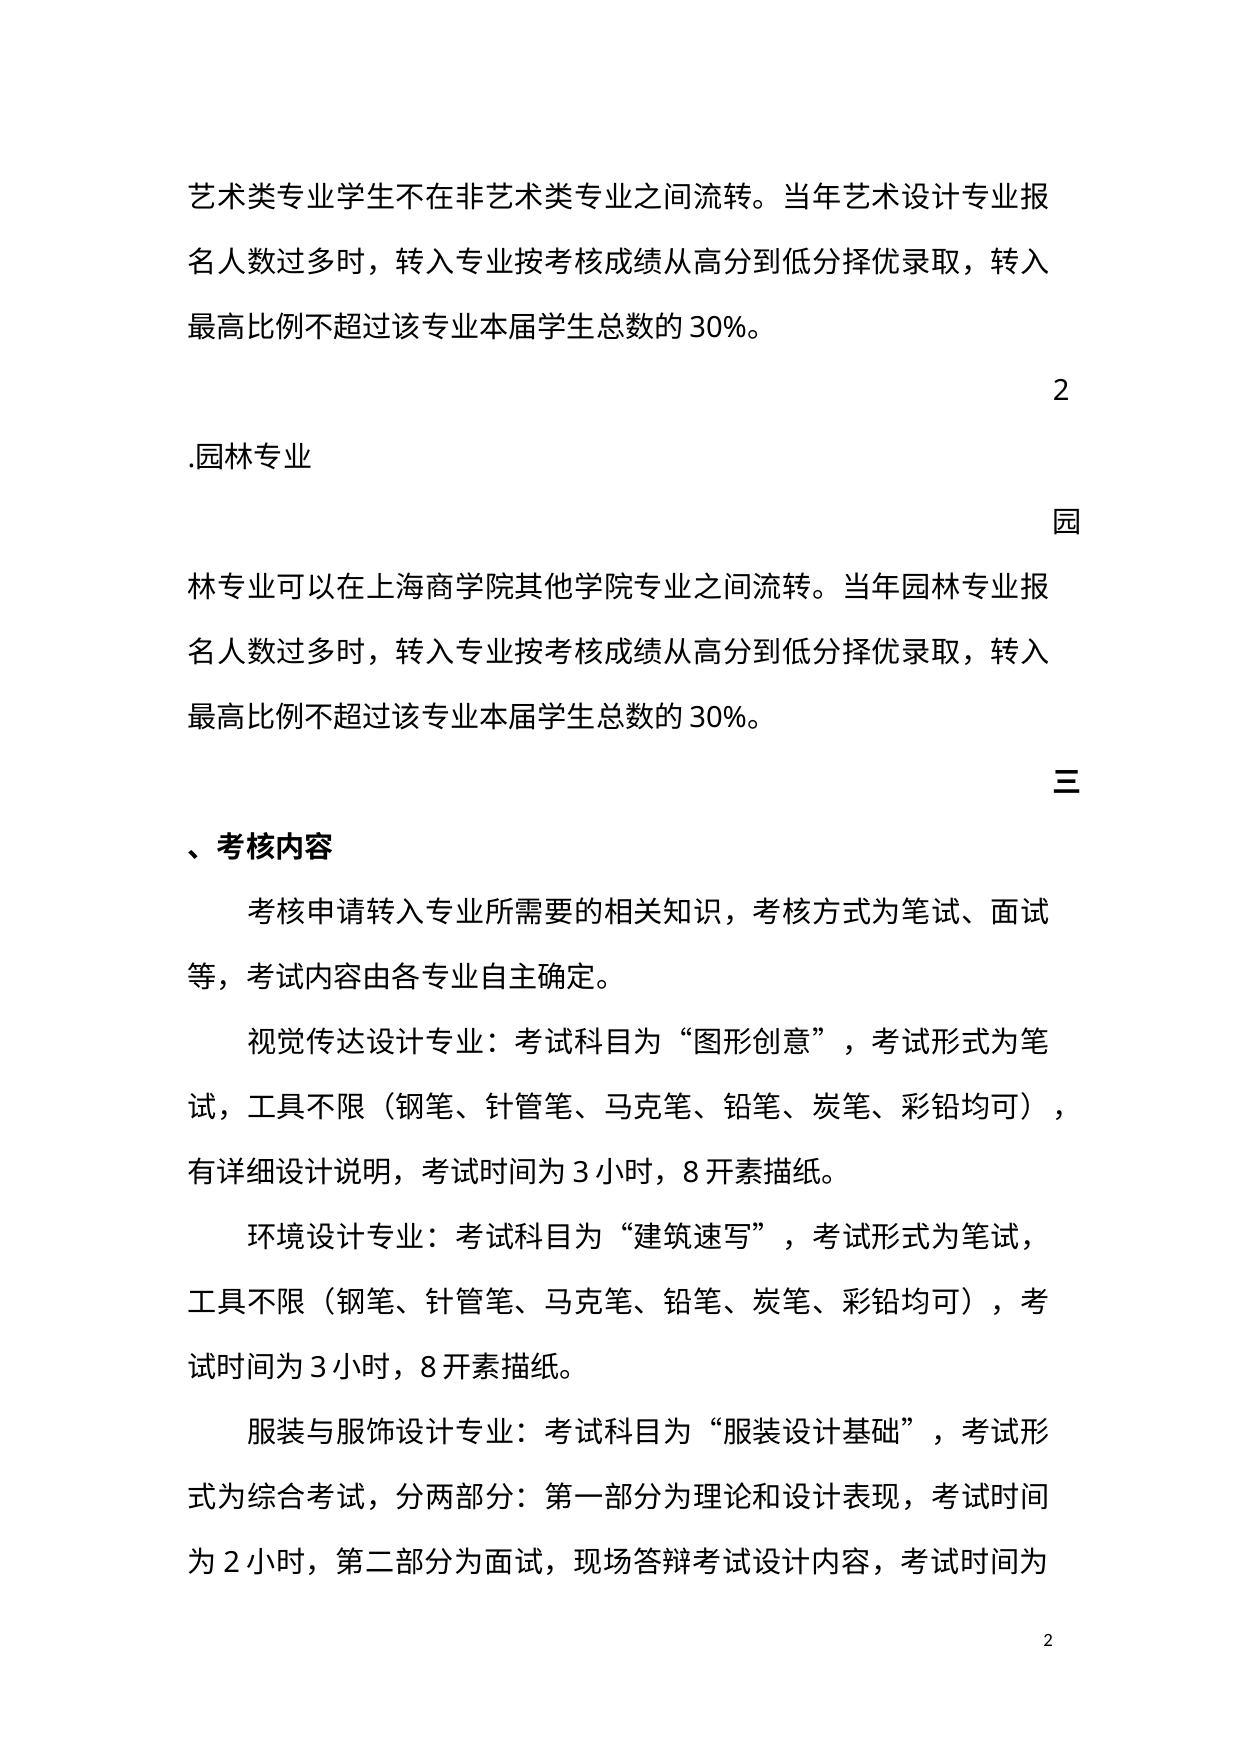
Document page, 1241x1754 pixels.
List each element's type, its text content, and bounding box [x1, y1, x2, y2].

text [187, 1397, 1053, 1592]
text 2.园林专业 [187, 357, 1053, 487]
text 园林专业可以在上海商学院其他学院专业之间流转。当年园林专业报名人数过多时，转入专业按考核成绩从高分到低分择优录取，转入最高比例不超过该专业本届学生总数的30%。 [187, 487, 1053, 747]
text 三、考核内容 [187, 747, 1053, 877]
text 视觉传达设计专业：考试科目为“图形创意”，考试形式为笔试，工具不限（钢笔、针管笔、马克笔、铅笔、炭笔、彩铅均可），有详细设计说明，考试时间为3小时，8开素描纸。 [187, 1007, 1053, 1202]
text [187, 162, 1053, 357]
text 考核申请转入专业所需要的相关知识，考核方式为笔试、面试等，考试内容由各专业自主确定。 [187, 877, 1053, 1007]
text 环境设计专业：考试科目为“建筑速写”，考试形式为笔试，工具不限（钢笔、针管笔、马克笔、铅笔、炭笔、彩铅均可），考试时间为3小时，8开素描纸。 [187, 1202, 1053, 1397]
